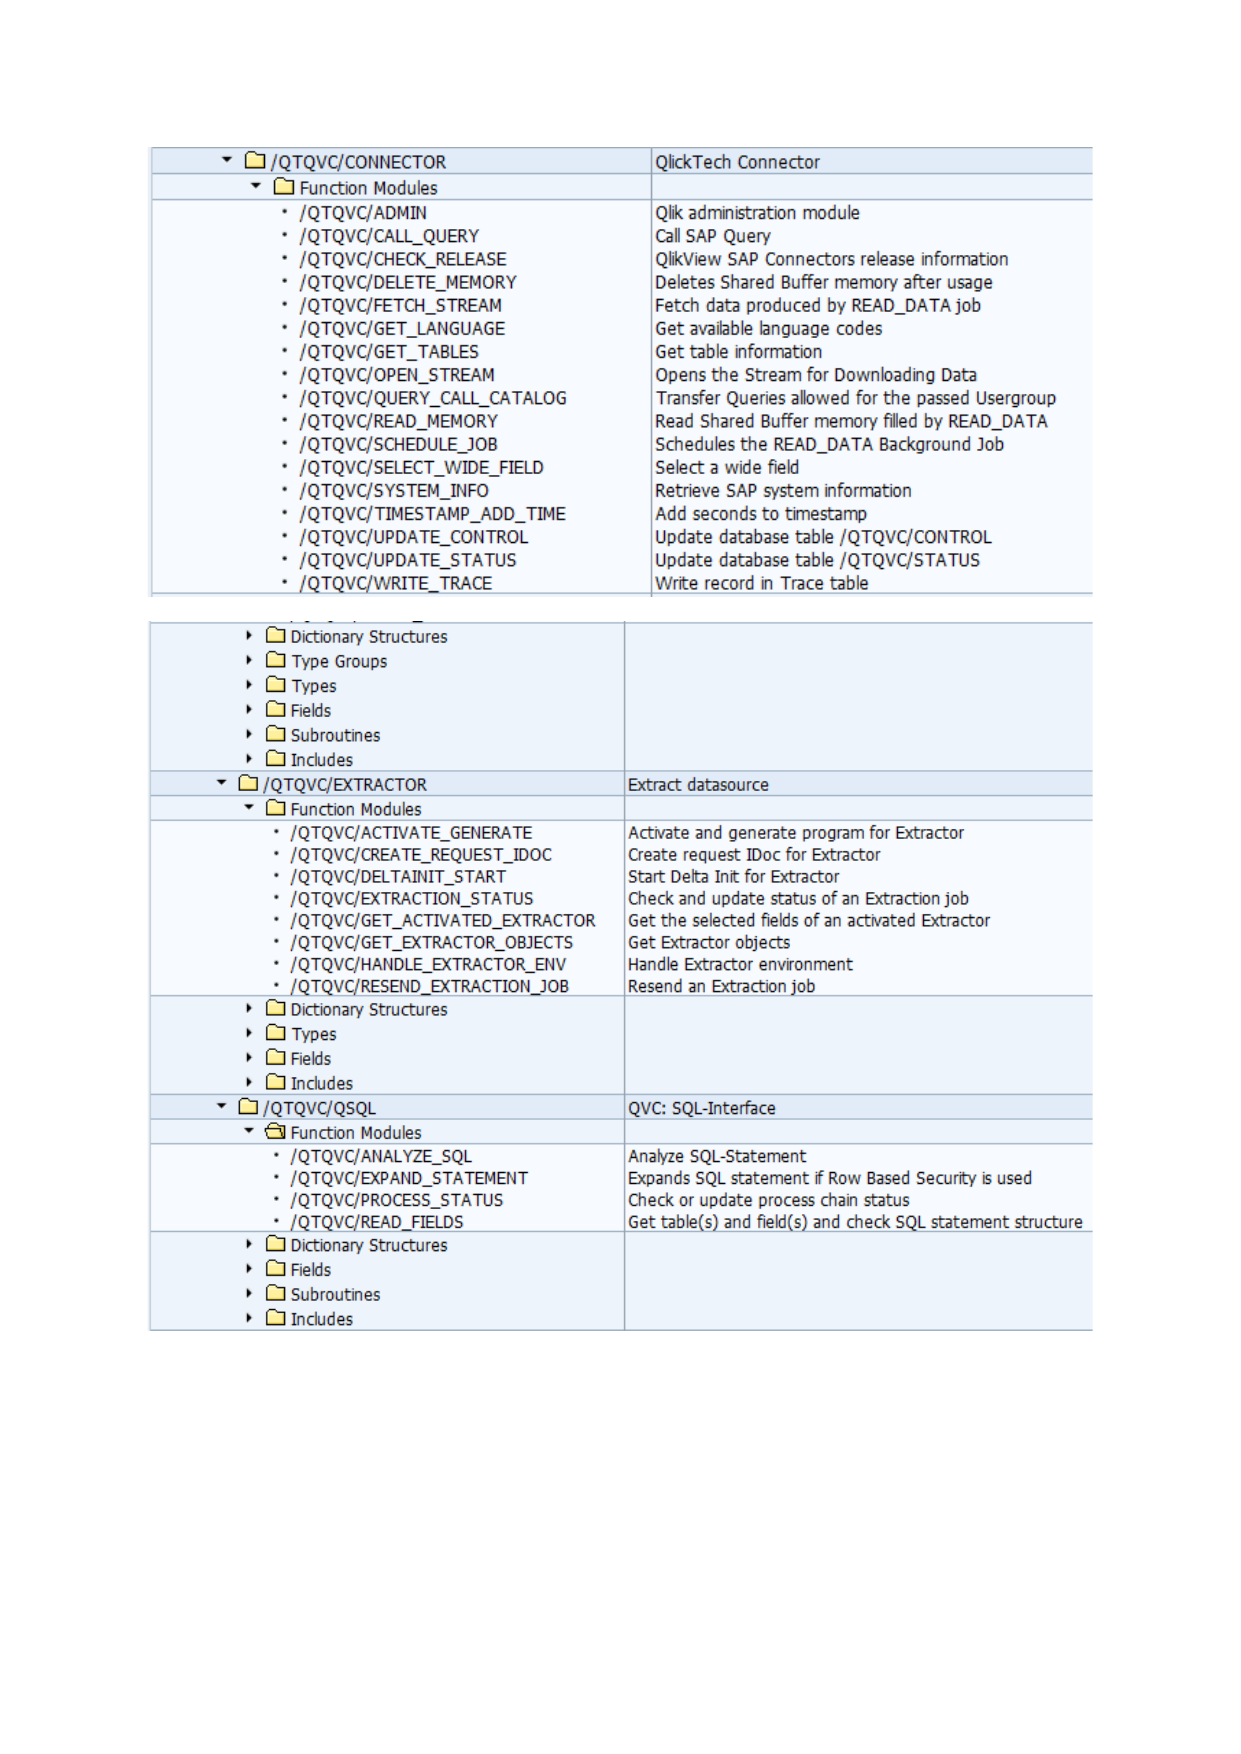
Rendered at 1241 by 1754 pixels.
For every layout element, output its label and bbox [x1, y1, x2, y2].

picture [147, 621, 1093, 1331]
picture [147, 147, 1093, 597]
